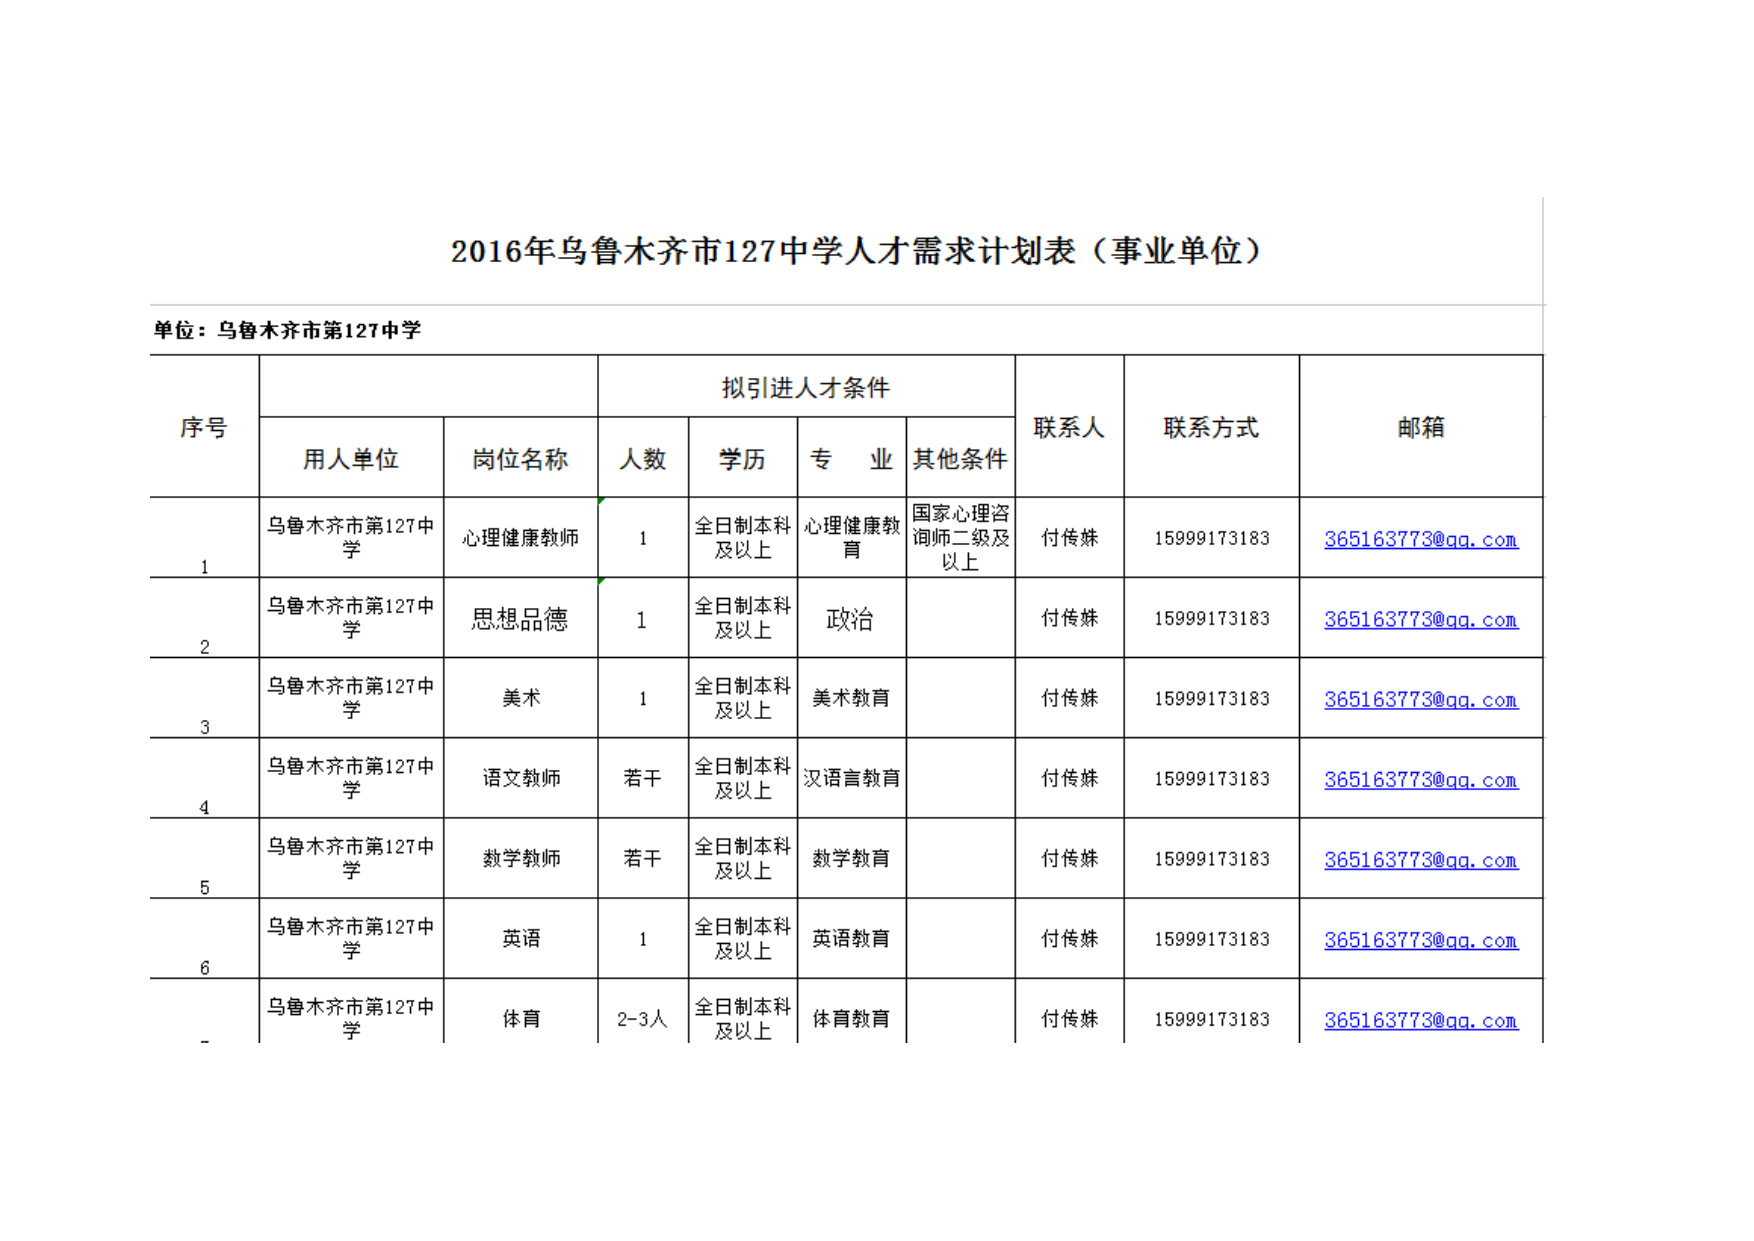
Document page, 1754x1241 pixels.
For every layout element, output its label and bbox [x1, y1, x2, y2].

picture [150, 197, 1547, 1043]
